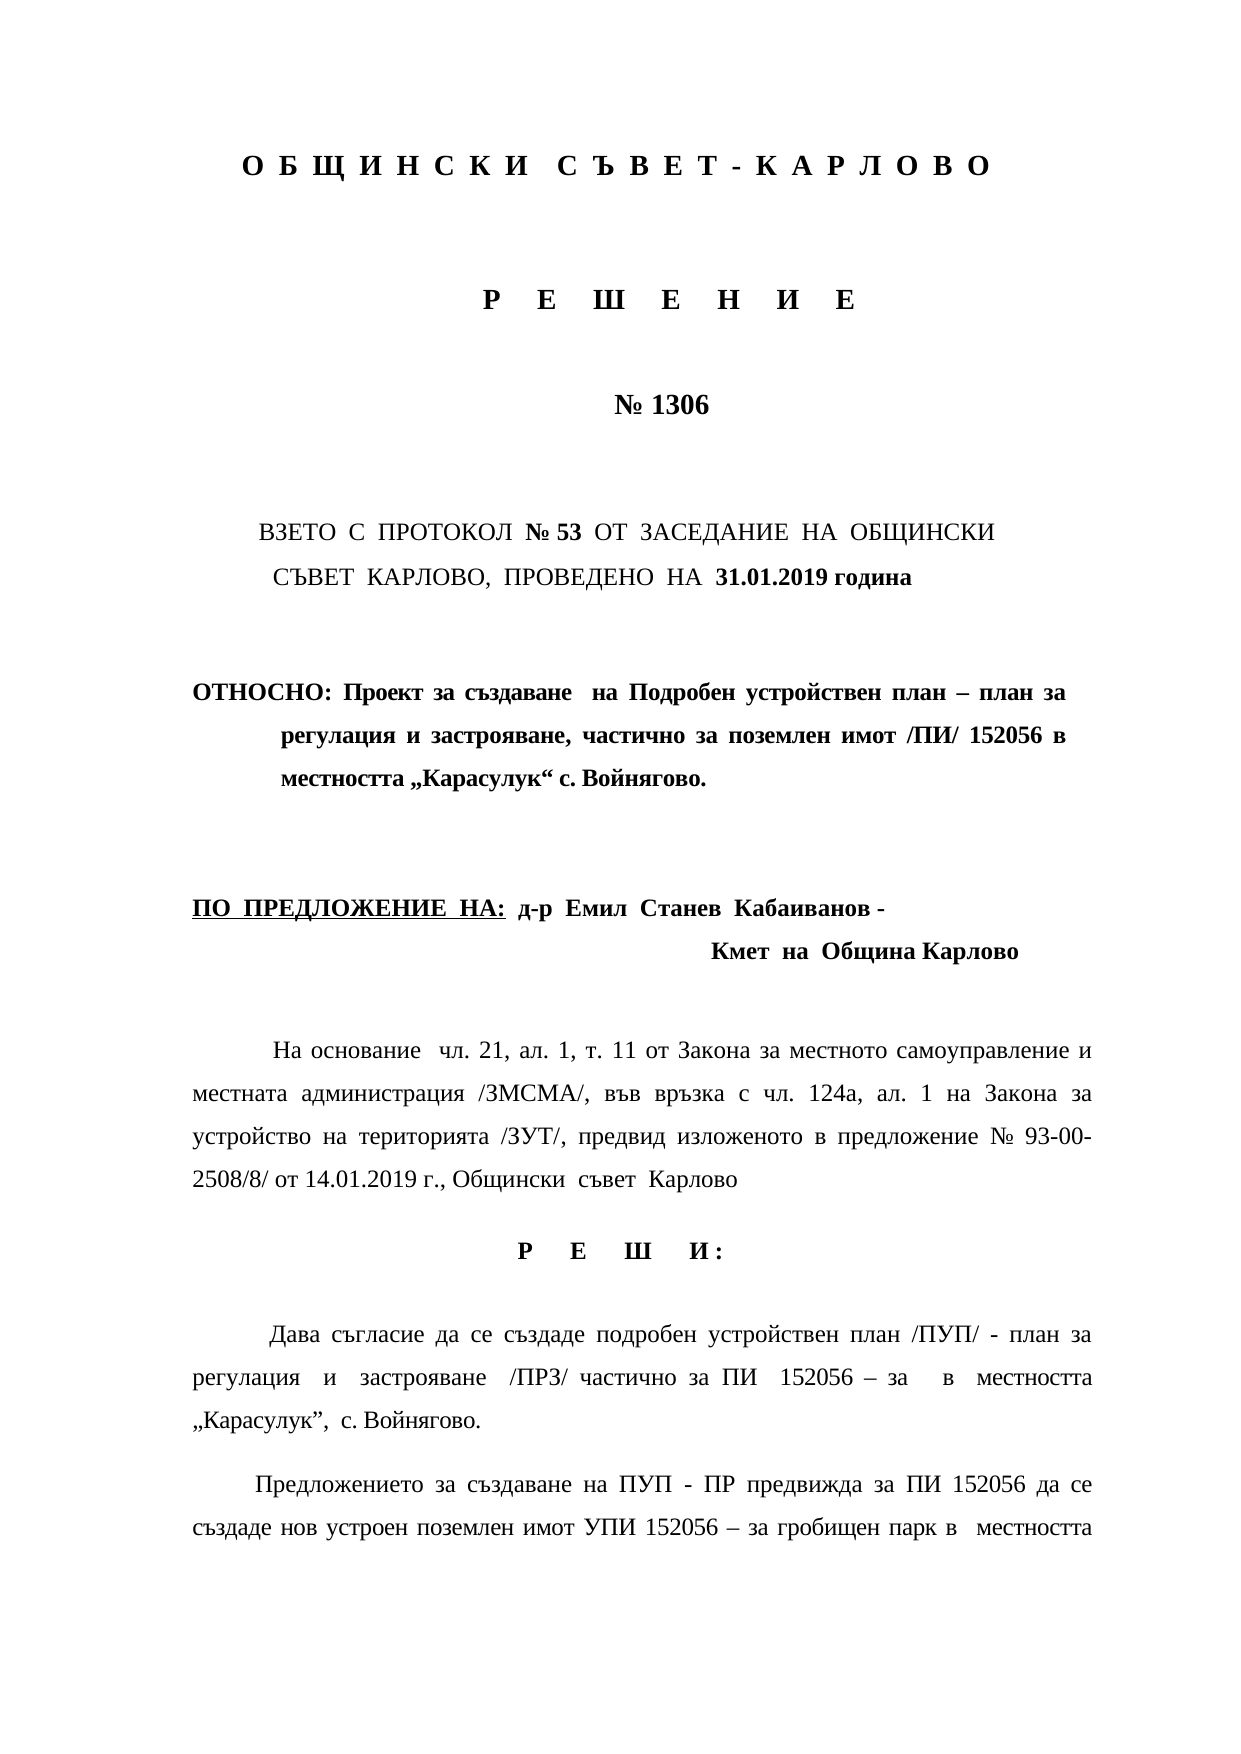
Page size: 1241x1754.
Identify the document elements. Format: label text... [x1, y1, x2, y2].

text ВЗЕТО С ПРОТОКОЛ № 53 ОТ ЗАСЕДАНИЕ НА ОБЩИНСКИ [148, 517, 1084, 546]
text № 1306 [210, 387, 1084, 421]
text Р Е Ш Е Н И Е [210, 282, 1084, 315]
text На основание чл. 21, ал. 1, т. 11 от Закона за местното самоуправление и местната администрация /ЗМСМА/, във връзка с чл. 124а, ал. 1 на Закона за устройство на територията /ЗУТ/, предвид изложеното в предложение № 93-00-2508/8/ от 14.01.2019 г., Общински съвет Карлово [148, 1035, 1093, 1193]
text Кмет на Община Карлово [192, 936, 1093, 965]
text Дава съгласие да се създаде подробен устройствен план /ПУП/ - план за регулация и застрояване /ПРЗ/ частично за ПИ 152056 – за в местността „Карасулук”, с. Войнягово. [192, 1319, 1093, 1434]
text Р Е Ш И : [148, 1236, 1093, 1265]
text О Б Щ И Н С К И С Ъ В Е Т - К А Р Л О В О [148, 148, 1084, 181]
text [192, 1469, 1093, 1541]
text ОТНОСНО: Проект за създаване на Подробен устройствен план – план за регулация и застрояване, частично за поземлен имот /ПИ/ 152056 в местността „Карасулук“ с. Войнягово. [192, 677, 1067, 792]
text ПО ПРЕДЛОЖЕНИЕ НА: д-р Емил Станев Кабаиванов - [192, 893, 1093, 922]
text СЪВЕТ КАРЛОВО, ПРОВЕДЕНО НА 31.01.2019 година [210, 562, 1084, 591]
